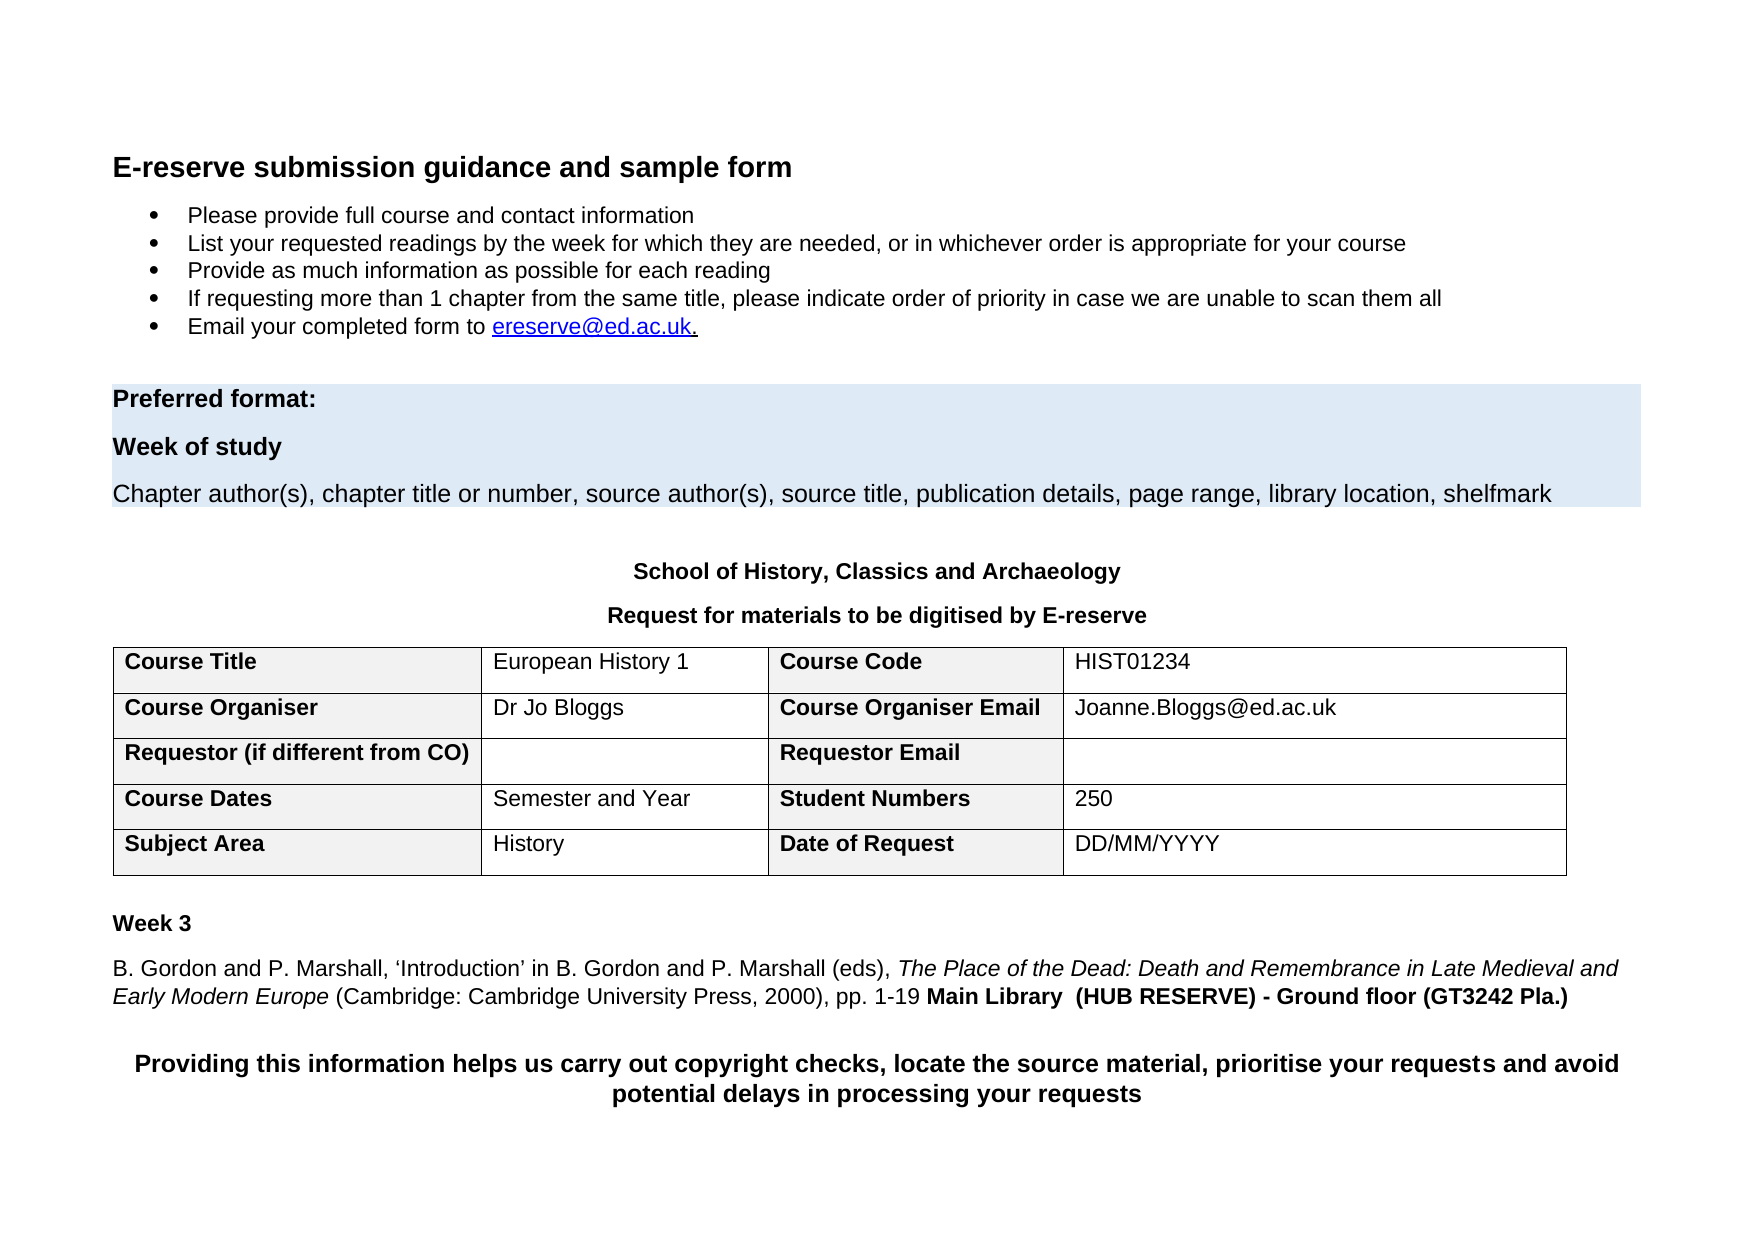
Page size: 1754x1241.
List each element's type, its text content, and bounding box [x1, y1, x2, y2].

table_cell 250 [1064, 785, 1566, 829]
text Preferred format: [112, 384, 1641, 413]
table_cell Course Dates [114, 785, 481, 829]
table_header Course Title [114, 648, 481, 692]
list Email your completed form to ereserve@ed.ac.uk. [150, 313, 1641, 339]
table_cell Course Organiser [114, 694, 481, 738]
list Please provide full course and contact information [150, 202, 1641, 228]
table_header European History 1 [482, 648, 768, 692]
list Provide as much information as possible for each reading [150, 257, 1641, 284]
table_cell Dr Jo Bloggs [482, 694, 768, 738]
text E-reserve submission guidance and sample form [112, 150, 1641, 183]
text Providing this information helps us carry out copyright checks, locate the source material, prioritise your requests and avoid potential delays in processing your requests [112, 1049, 1641, 1108]
table_cell [482, 739, 768, 784]
table_cell Semester and Year [482, 785, 768, 829]
text School of History, Classics and Archaeology [112, 558, 1641, 584]
table_cell Subject Area [114, 830, 481, 875]
text Week 3 [112, 910, 1641, 937]
table_cell Student Numbers [769, 785, 1063, 829]
table_cell Requestor Email [769, 739, 1063, 784]
text B. Gordon and P. Marshall, ‘Introduction’ in B. Gordon and P. Marshall (eds), The Place of the Dead: Death and Remembrance in Late Medieval and Early Modern Europe (Cambridge: Cambridge University Press, 2000), pp. 1-19 Main Library (HUB RESERVE) - Ground floor (GT3242 Pla.) [112, 955, 1641, 1009]
table_cell Joanne.Bloggs@ed.ac.uk [1064, 694, 1566, 738]
table_header Course Code [769, 648, 1063, 692]
text Week of study [112, 432, 1641, 460]
table_cell Requestor (if different from CO) [114, 739, 481, 784]
list List your requested readings by the week for which they are needed, or in whichever order is appropriate for your course [150, 230, 1641, 256]
table_cell Course Organiser Email [769, 694, 1063, 738]
list If requesting more than 1 chapter from the same title, please indicate order of priority in case we are unable to scan them all [150, 285, 1641, 311]
text Request for materials to be digitised by E-reserve [112, 602, 1641, 628]
table_cell History [482, 830, 768, 875]
table_header HIST01234 [1064, 648, 1566, 692]
table_cell DD/MM/YYYY [1064, 830, 1566, 875]
text Chapter author(s), chapter title or number, source author(s), source title, publication details, page range, library location, shelfmark [112, 479, 1641, 507]
table_cell [1064, 739, 1566, 784]
table_cell Date of Request [769, 830, 1063, 875]
